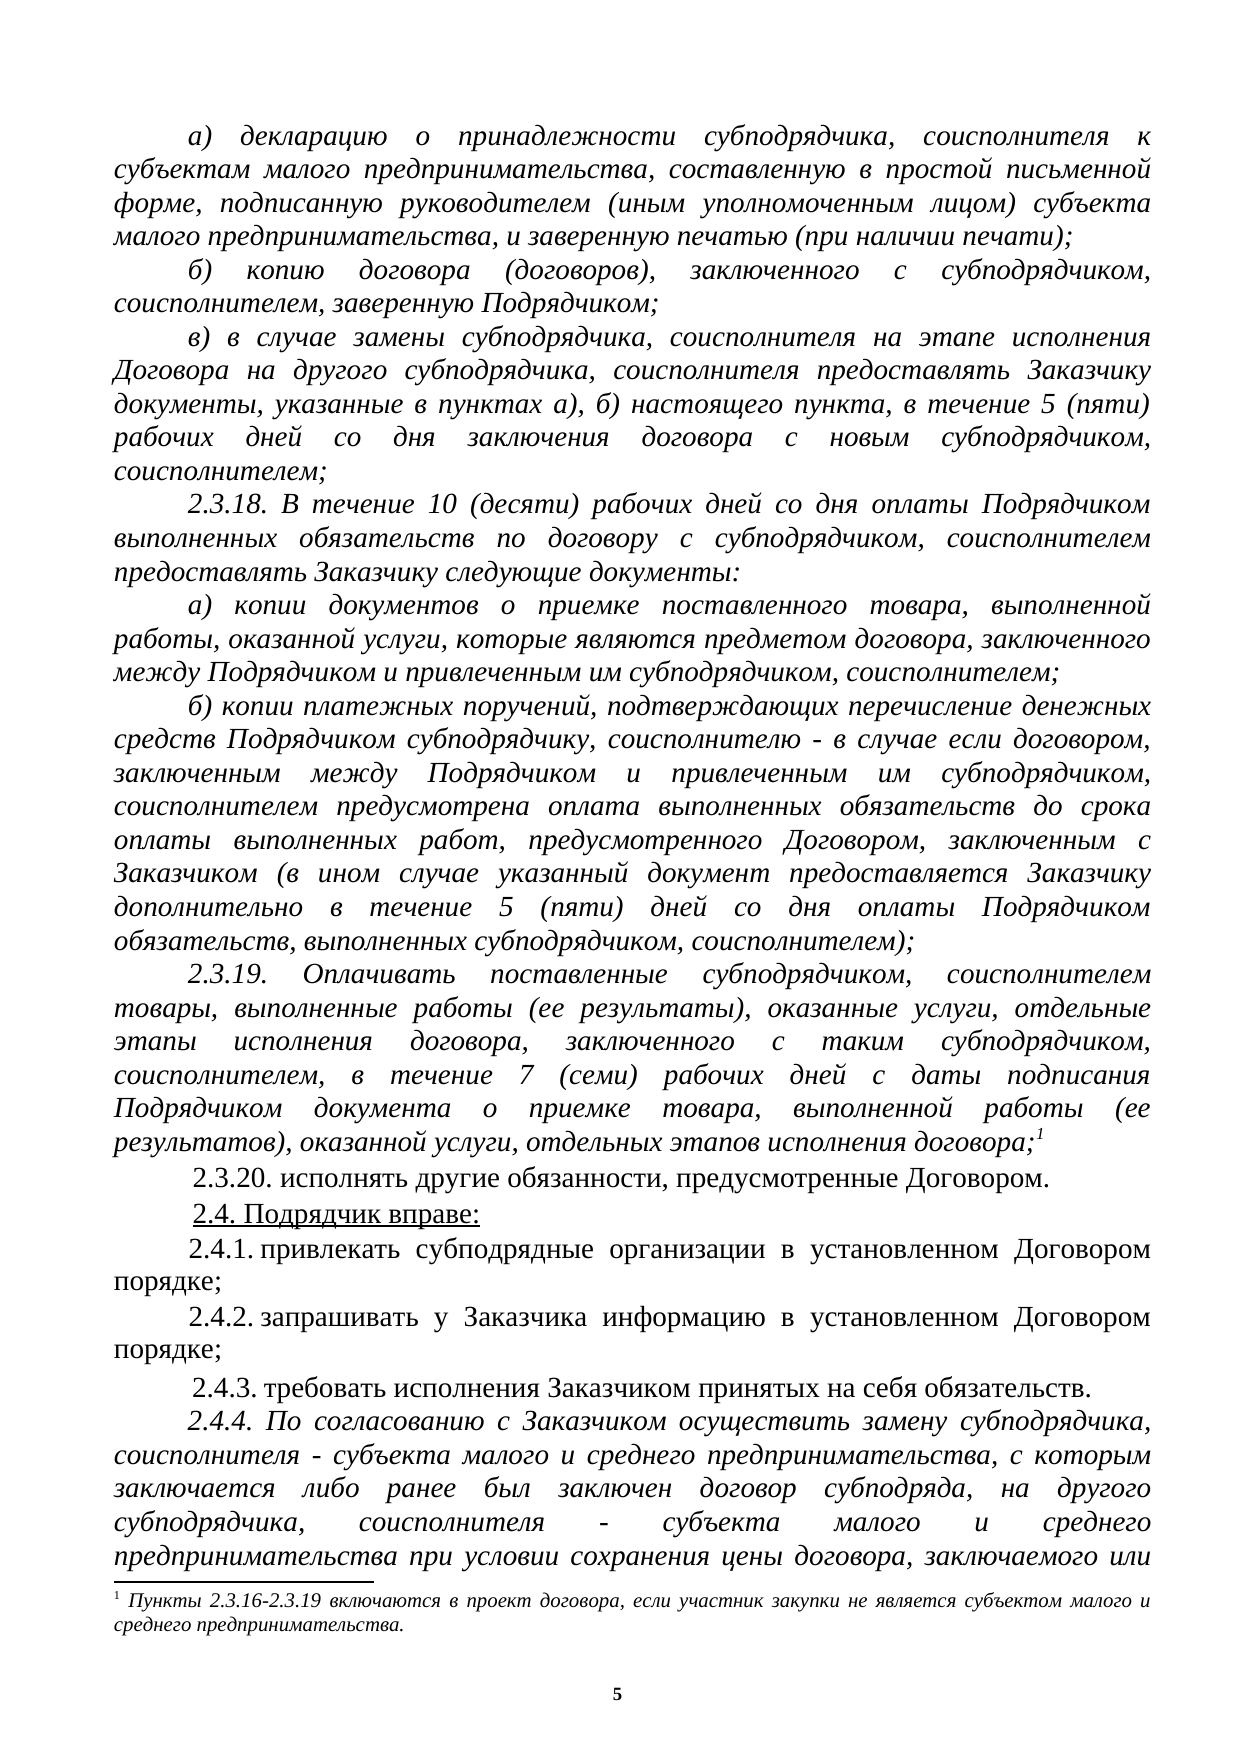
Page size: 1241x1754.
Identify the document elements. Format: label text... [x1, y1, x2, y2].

text б) копии платежных поручений, подтверждающих перечисление денежных средств Подрядчиком субподрядчику, соисполнителю - в случае если договором, заключенным между Подрядчиком и привлеченным им субподрядчиком, соисполнителем предусмотрена оплата выполненных обязательств до срока оплаты выполненных работ, предусмотренного Договором, заключенным с Заказчиком (в ином случае указанный документ предоставляется Заказчику дополнительно в течение 5 (пяти) дней со дня оплаты Подрядчиком обязательств, выполненных субподрядчиком, соисполнителем); [114, 688, 1152, 957]
list привлекать субподрядные организации в установленном Договором порядке; [114, 1233, 1152, 1297]
text а) декларацию о принадлежности субподрядчика, соисполнителя к субъектам малого предпринимательства, составленную в простой письменной форме, подписанную руководителем (иным уполномоченным лицом) субъекта малого предпринимательства, и заверенную печатью (при наличии печати); [114, 118, 1152, 252]
list запрашивать у Заказчика информацию в установленном Договором порядке; [114, 1301, 1152, 1364]
text 2.3.20. исполнять другие обязанности, предусмотренные Договором. [192, 1161, 1152, 1194]
text 2.4.3. требовать исполнения Заказчиком принятых на себя обязательств. [192, 1370, 1152, 1403]
text а) копии документов о приемке поставленного товара, выполненной работы, оказанной услуги, которые являются предметом договора, заключенного между Подрядчиком и привлеченным им субподрядчиком, соисполнителем; [114, 588, 1152, 688]
text б) копию договора (договоров), заключенного с субподрядчиком, соисполнителем, заверенную Подрядчиком; [114, 252, 1152, 319]
text 2.4. Подрядчик вправе: [192, 1197, 1152, 1230]
text 2.3.19. Оплачивать поставленные субподрядчиком, соисполнителем товары, выполненные работы (ее результаты), оказанные услуги, отдельные этапы исполнения договора, заключенного с таким субподрядчиком, соисполнителем, в течение 7 (семи) рабочих дней с даты подписания Подрядчиком документа о приемке товара, выполненной работы (ее результатов), оказанной услуги, отдельных этапов исполнения договора; [114, 957, 1152, 1158]
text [114, 1403, 1152, 1571]
text в) в случае замены субподрядчика, соисполнителя на этапе исполнения Договора на другого субподрядчика, соисполнителя предоставлять Заказчику документы, указанные в пунктах а), б) настоящего пункта, в течение 5 (пяти) рабочих дней со дня заключения договора с новым субподрядчиком, соисполнителем; [114, 319, 1152, 487]
text 2.3.18. В течение 10 (десяти) рабочих дней со дня оплаты Подрядчиком выполненных обязательств по договору с субподрядчиком, соисполнителем предоставлять Заказчику следующие документы: [114, 487, 1152, 588]
